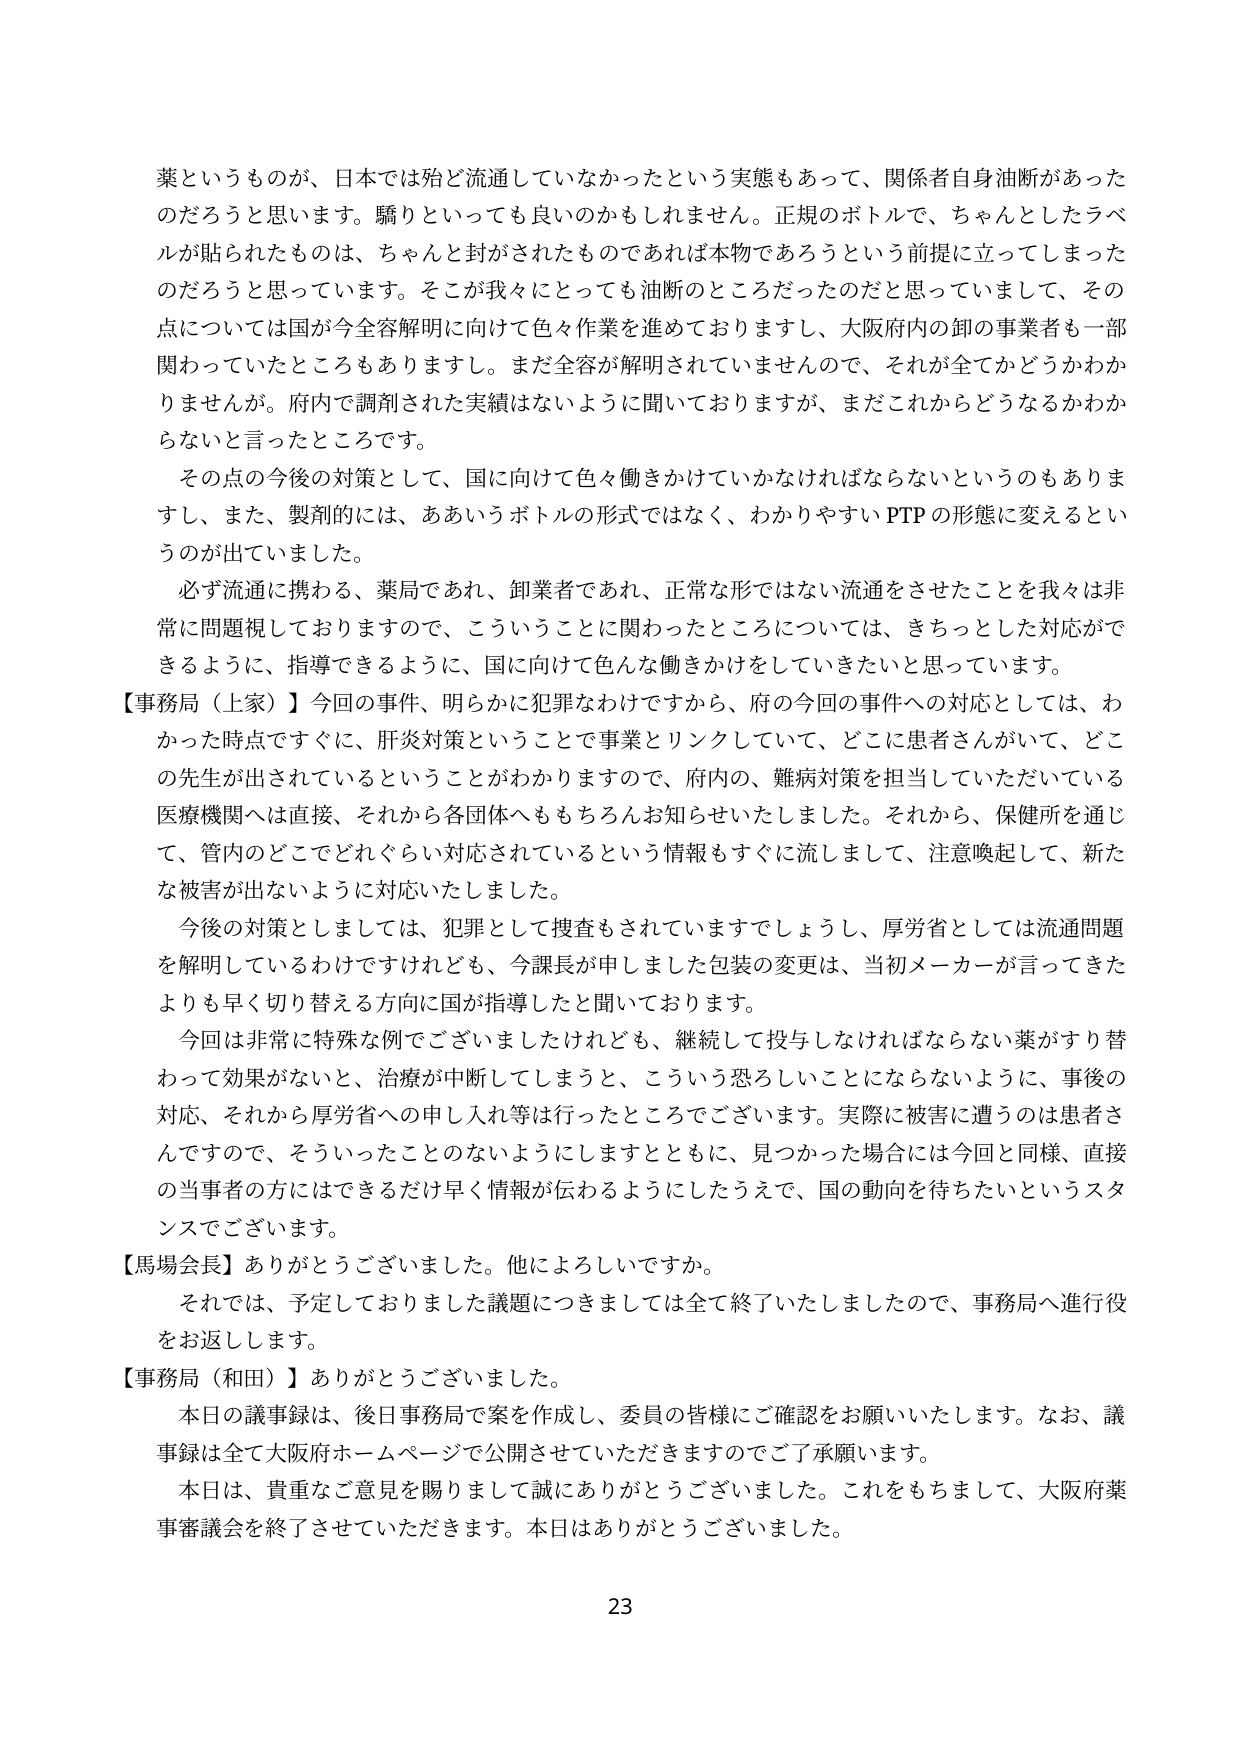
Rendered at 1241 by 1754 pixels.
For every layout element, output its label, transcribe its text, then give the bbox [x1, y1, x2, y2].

text その点の今後の対策として、国に向けて色々働きかけていかなければならないというのもありますし、また、製剤的には、ああいうボトルの形式ではなく、わかりやすいPTPの形態に変えるというのが出ていました。 [156, 458, 1128, 571]
text 本日は、貴重なご意見を賜りまして誠にありがとうございました。これをもちまして、大阪府薬事審議会を終了させていただきます。本日はありがとうございました。 [156, 1471, 1128, 1546]
text それでは、予定しておりました議題につきましては全て終了いたしましたので、事務局へ進行役をお返しします。 [156, 1283, 1128, 1358]
text 【事務局（和田）】ありがとうございました。 [112, 1358, 1128, 1396]
text 【馬場会長】ありがとうございました。他によろしいですか。 [112, 1246, 1128, 1283]
text 今後の対策としましては、犯罪として捜査もされていますでしょうし、厚労省としては流通問題を解明しているわけですけれども、今課長が申しました包装の変更は、当初メーカーが言ってきたよりも早く切り替える方向に国が指導したと聞いております。 [156, 908, 1128, 1021]
text 【事務局（上家）】今回の事件、明らかに犯罪なわけですから、府の今回の事件への対応としては、わかった時点ですぐに、肝炎対策ということで事業とリンクしていて、どこに患者さんがいて、どこの先生が出されているということがわかりますので、府内の、難病対策を担当していただいている医療機関へは直接、それから各団体へももちろんお知らせいたしました。それから、保健所を通じて、管内のどこでどれぐらい対応されているという情報もすぐに流しまして、注意喚起して、新たな被害が出ないように対応いたしました。 [112, 683, 1128, 908]
text 必ず流通に携わる、薬局であれ、卸業者であれ、正常な形ではない流通をさせたことを我々は非常に問題視しておりますので、こういうことに関わったところについては、きちっとした対応ができるように、指導できるように、国に向けて色んな働きかけをしていきたいと思っています。 [156, 571, 1128, 683]
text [156, 158, 1128, 458]
text 本日の議事録は、後日事務局で案を作成し、委員の皆様にご確認をお願いいたします。なお、議事録は全て大阪府ホームページで公開させていただきますのでご了承願います。 [156, 1396, 1128, 1471]
text 今回は非常に特殊な例でございましたけれども、継続して投与しなければならない薬がすり替わって効果がないと、治療が中断してしまうと、こういう恐ろしいことにならないように、事後の対応、それから厚労省への申し入れ等は行ったところでございます。実際に被害に遭うのは患者さんですので、そういったことのないようにしますとともに、見つかった場合には今回と同様、直接の当事者の方にはできるだけ早く情報が伝わるようにしたうえで、国の動向を待ちたいというスタンスでございます。 [156, 1021, 1128, 1246]
